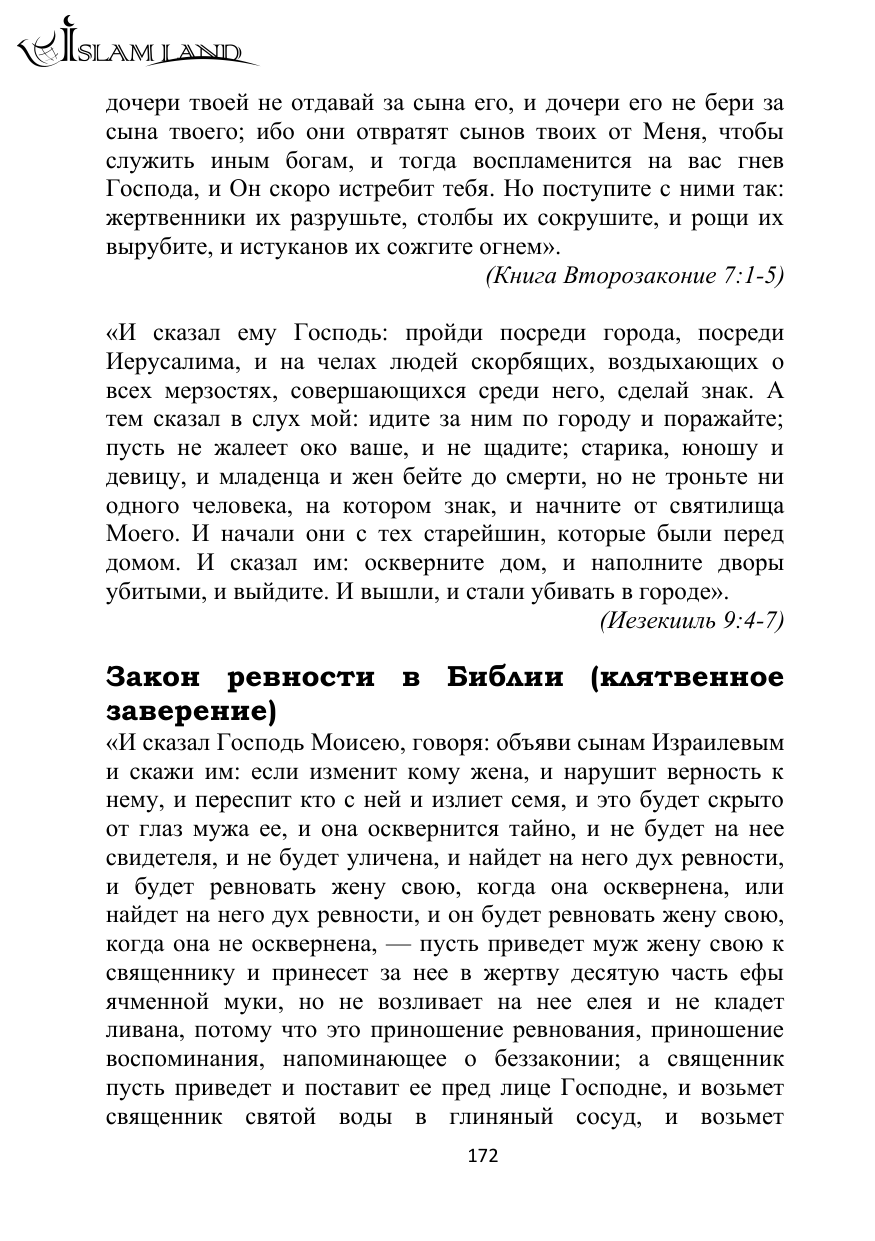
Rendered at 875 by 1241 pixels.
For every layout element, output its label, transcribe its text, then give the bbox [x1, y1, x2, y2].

picture [17, 15, 261, 67]
text (Иезекииль 9:4-7) [106, 605, 785, 633]
text (Книга Второзаконие 7:1-5) [106, 260, 785, 288]
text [106, 87, 785, 260]
text «И сказал ему Господь: пройди посреди города, посреди Иерусалима, и на челах людей скорбящих, воздыхающих о всех мерзостях, совершающихся среди него, сделай знак. А тем сказал в слух мой: идите за ним по городу и поражайте; пусть не жалеет око ваше, и не щадите; старика, юношу и девицу, и младенца и жен бейте до смерти, но не троньте ни одного человека, на котором знак, и начните от святилища Моего. И начали они с тех старейшин, которые были перед домом. И сказал им: оскверните дом, и наполните дворы убитыми, и выйдите. И вышли, и стали убивать в городе». [106, 317, 785, 605]
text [106, 727, 785, 1129]
text Закон ревности в Библии (клятвенное заверение) [106, 658, 785, 727]
